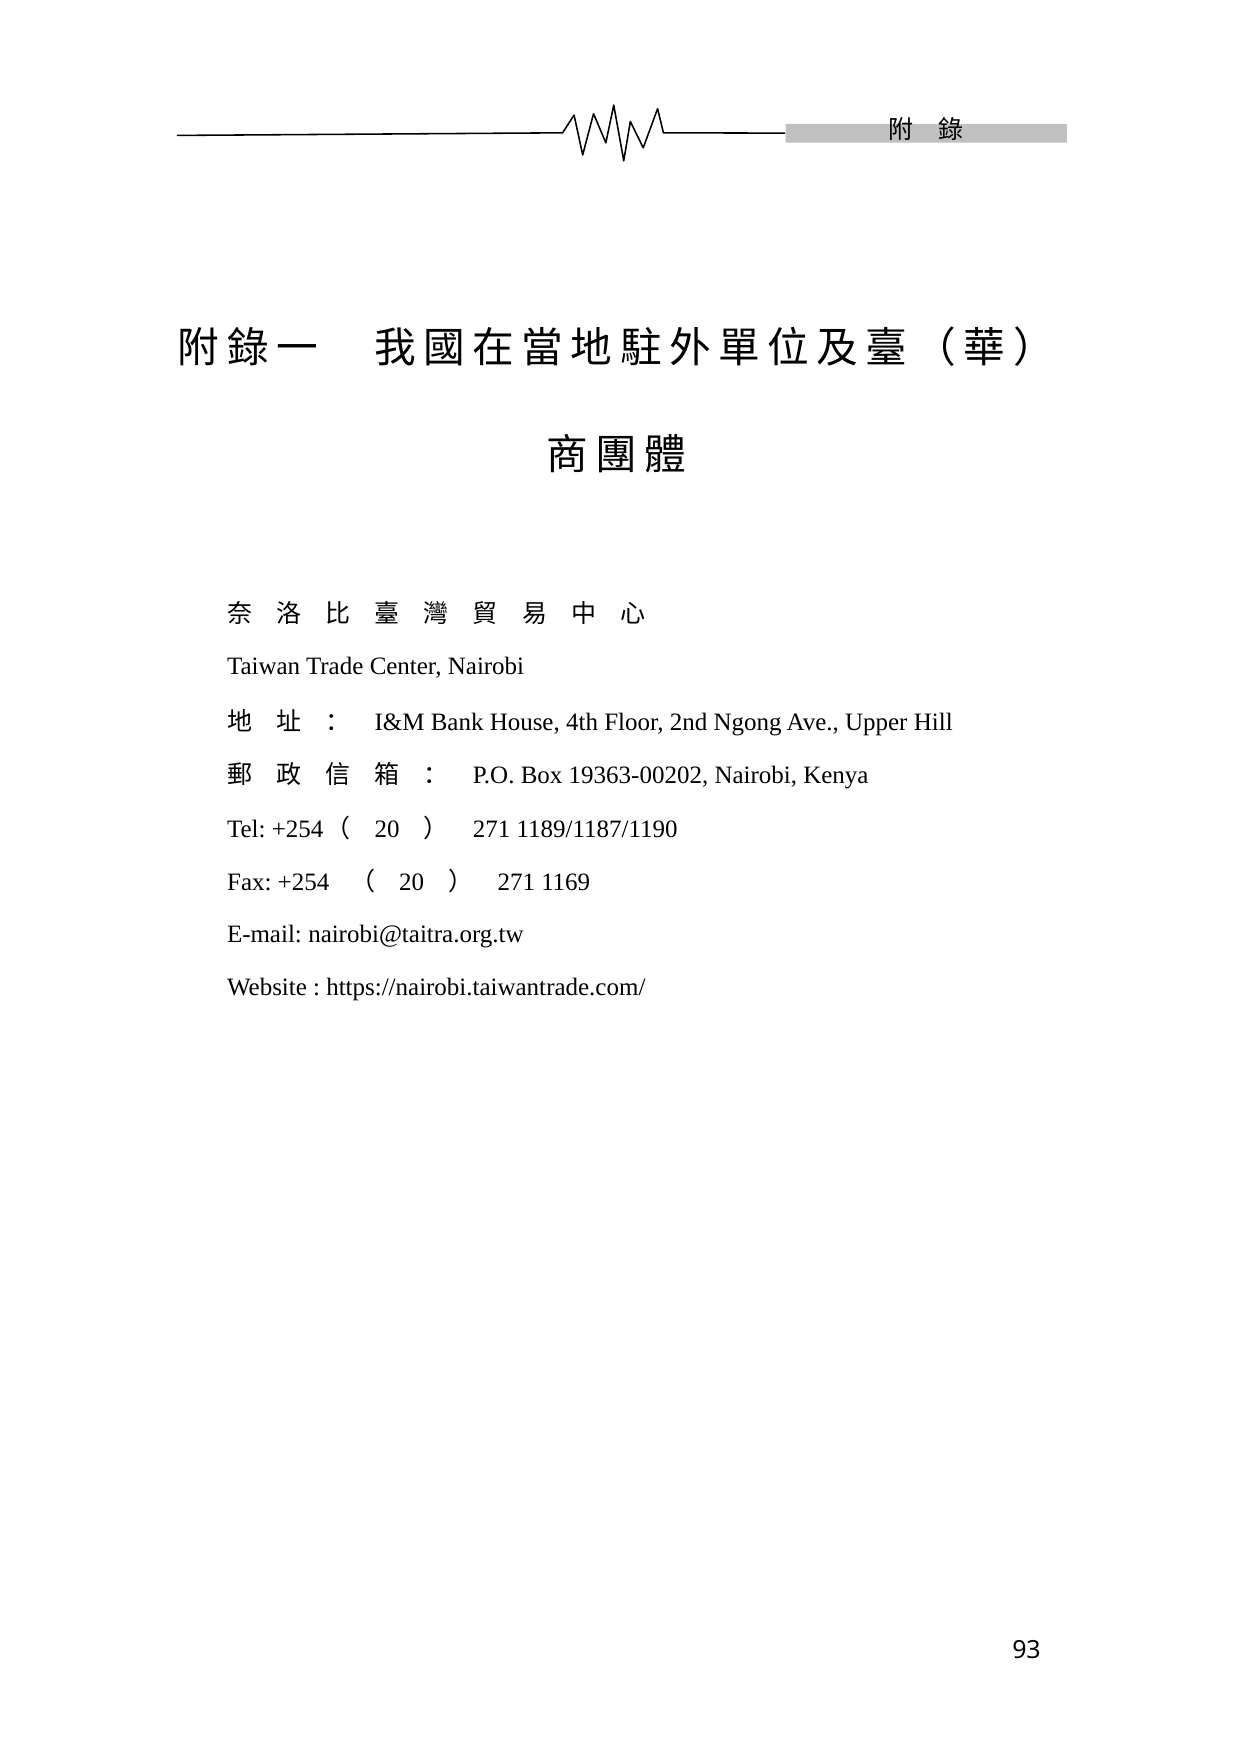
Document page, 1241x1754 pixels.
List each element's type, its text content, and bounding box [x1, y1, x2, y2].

text 郵政信箱：P.O. Box 19363-00202, Nairobi, Kenya [178, 746, 1063, 799]
text E-mail: nairobi@taitra.org.tw [178, 906, 1063, 960]
text 地址：I&M Bank House, 4th Floor, 2nd Ngong Ave., Upper Hill [178, 692, 1063, 746]
text Fax: +254（20）271 1169 [178, 853, 1063, 906]
text Tel: +254（20）271 1189/1187/1190 [178, 799, 1063, 853]
text 附錄一 我國在當地駐外單位及臺（華）商團體 [178, 291, 1063, 505]
text Taiwan Trade Center, Nairobi [178, 639, 1063, 692]
text Website : https://nairobi.taiwantrade.com/ [178, 960, 1063, 1013]
text 奈洛比臺灣貿易中心 [178, 585, 1063, 639]
